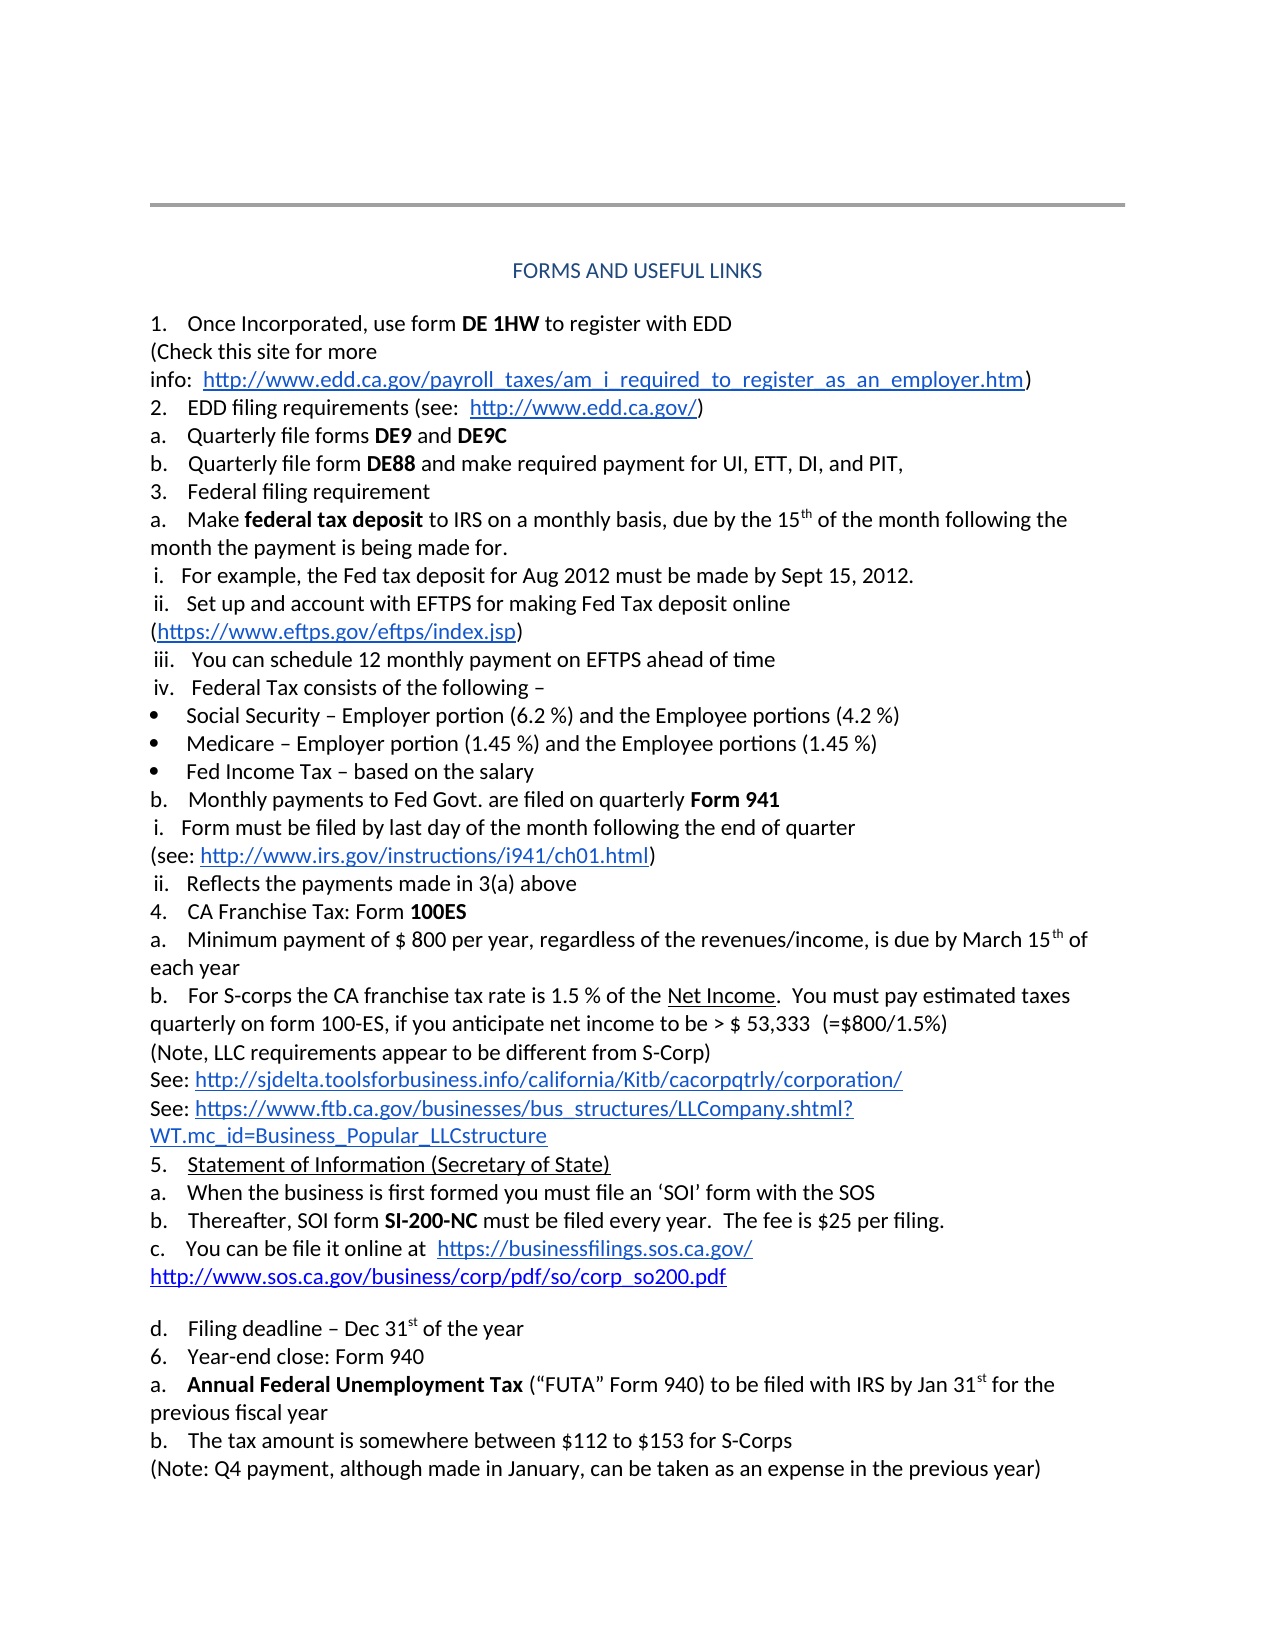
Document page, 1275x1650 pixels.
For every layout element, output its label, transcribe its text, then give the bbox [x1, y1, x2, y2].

text 3. Federal filing requirement [150, 477, 1125, 505]
text i. For example, the Fed tax deposit for Aug 2012 must be made by Sept 15, 2012. [150, 561, 1125, 589]
text a. Minimum payment of $ 800 per year, regardless of the revenues/income, is due by March 15th of each year [150, 926, 1125, 982]
text a. Annual Federal Unemployment Tax (“FUTA” Form 940) to be filed with IRS by Jan 31st for the previous fiscal year [150, 1370, 1125, 1426]
text iv. Federal Tax consists of the following – [150, 673, 1125, 701]
text See: https://www.ftb.ca.gov/businesses/bus_structures/LLCompany.shtml?WT.mc_id=Business_Popular_LLCstructure [150, 1094, 1125, 1150]
text b. For S-corps the CA franchise tax rate is 1.5 % of the Net Income. You must pay estimated taxes quarterly on form 100-ES, if you anticipate net income to be > $ 53,333 (=$800/1.5%) (Note, LLC requirements appear to be different from S-Corp) See: http://sjdelta.toolsforbusiness.info/california/Kitb/cacorpqtrly/corporation/ [150, 982, 1125, 1094]
text 5. Statement of Information (Secretary of State) [150, 1150, 1125, 1178]
text b. The tax amount is somewhere between $112 to $153 for S-Corps (Note: Q4 payment, although made in January, can be taken as an expense in the previous year) [150, 1426, 1125, 1482]
text 6. Year-end close: Form 940 [150, 1342, 1125, 1370]
text a. Quarterly file forms DE9 and DE9C [150, 421, 1125, 449]
text c. You can be file it online at https://businessfilings.sos.ca.gov/ http://www.sos.ca.gov/business/corp/pdf/so/corp_so200.pdf [150, 1234, 1125, 1290]
text d. Filing deadline – Dec 31st of the year [150, 1314, 1125, 1342]
text ii. Set up and account with EFTPS for making Fed Tax deposit online (https://www.eftps.gov/eftps/index.jsp) [150, 589, 1125, 645]
text a. When the business is first formed you must file an ‘SOI’ form with the SOS [150, 1178, 1125, 1206]
text 4. CA Franchise Tax: Form 100ES [150, 897, 1125, 926]
text ii. Reflects the payments made in 3(a) above [150, 869, 1125, 897]
text  Social Security – Employer portion (6.2 %) and the Employee portions (4.2 %) [150, 701, 1125, 729]
text b. Quarterly file form DE88 and make required payment for UI, ETT, DI, and PIT, [150, 449, 1125, 477]
text b. Monthly payments to Fed Govt. are filed on quarterly Form 941 [150, 785, 1125, 813]
text (Check this site for more info: http://www.edd.ca.gov/payroll_taxes/am_i_required_to_register_as_an_employer.htm) [150, 337, 1125, 393]
text  Medicare – Employer portion (1.45 %) and the Employee portions (1.45 %) [150, 729, 1125, 757]
text iii. You can schedule 12 monthly payment on EFTPS ahead of time [150, 645, 1125, 673]
text i. Form must be filed by last day of the month following the end of quarter (see: http://www.irs.gov/instructions/i941/ch01.html) [150, 813, 1125, 869]
text 2. EDD filing requirements (see: http://www.edd.ca.gov/) [150, 393, 1125, 421]
text b. Thereafter, SOI form SI-200-NC must be filed every year. The fee is $25 per filing. [150, 1206, 1125, 1234]
text 1. Once Incorporated, use form DE 1HW to register with EDD [150, 309, 1125, 337]
text FORMS AND USEFUL LINKS [150, 256, 1125, 284]
text a. Make federal tax deposit to IRS on a monthly basis, due by the 15th of the month following the month the payment is being made for. [150, 505, 1125, 561]
text  Fed Income Tax – based on the salary [150, 757, 1125, 785]
